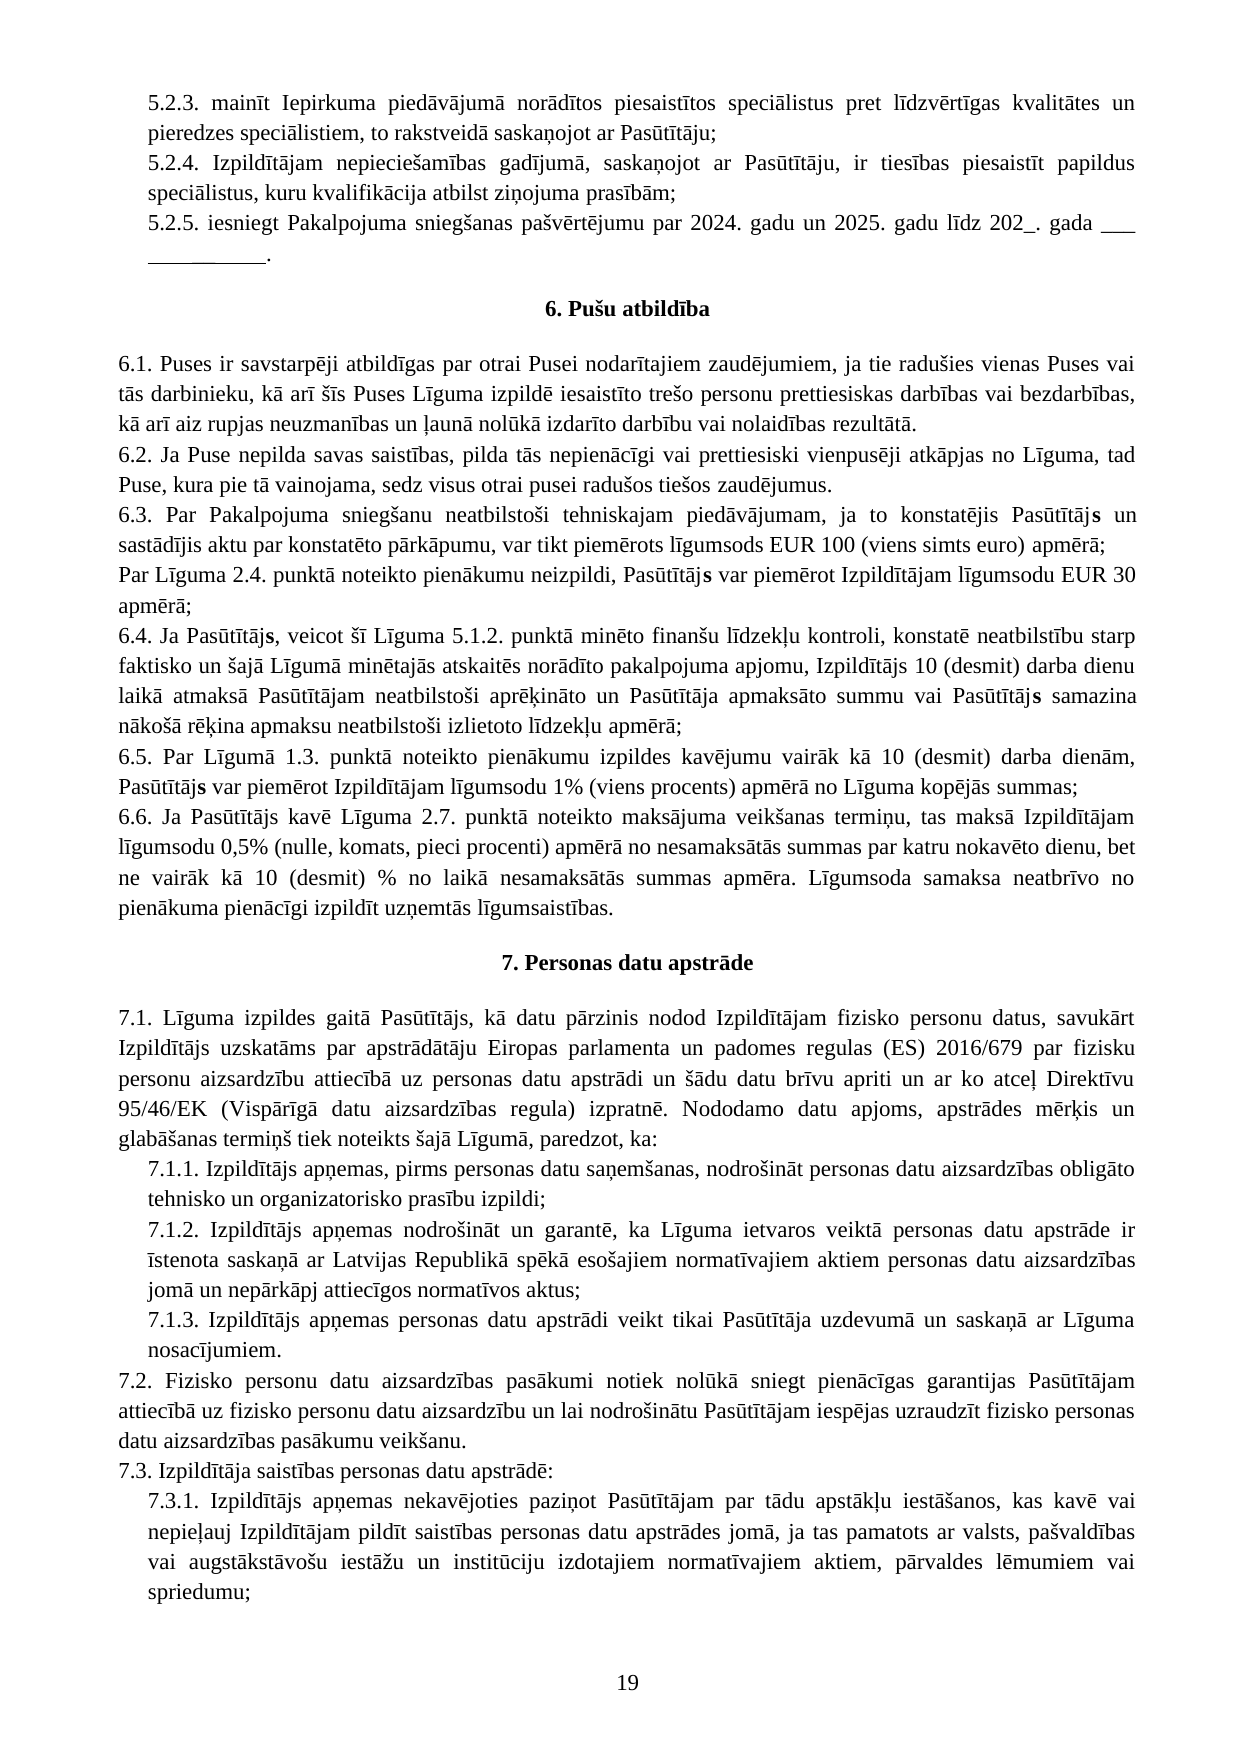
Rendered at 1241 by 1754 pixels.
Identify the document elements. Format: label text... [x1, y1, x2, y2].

text 7.1.3. Izpildītājs apņemas personas datu apstrādi veikt tikai Pasūtītāja uzdevumā un saskaņā ar Līguma nosacījumiem. [148, 1306, 1137, 1363]
text 7.1. Līguma izpildes gaitā Pasūtītājs, kā datu pārzinis nodod Izpildītājam fizisko personu datus, savukārt Izpildītājs uzskatāms par apstrādātāju Eiropas parlamenta un padomes regulas (ES) 2016/679 par fizisku personu aizsardzību attiecībā uz personas datu apstrādi un šādu datu brīvu apriti un ar ko atceļ Direktīvu 95/46/EK (Vispārīgā datu aizsardzības regula) izpratnē. Nododamo datu apjoms, apstrādes mērķis un glabāšanas termiņš tiek noteikts šajā Līgumā, paredzot, ka: [118, 1004, 1137, 1151]
text 7.3. Izpildītāja saistības personas datu apstrādē: [118, 1457, 1137, 1484]
text 7.2. Fizisko personu datu aizsardzības pasākumi notiek nolūkā sniegt pienācīgas garantijas Pasūtītājam attiecībā uz fizisko personu datu aizsardzību un lai nodrošinātu Pasūtītājam iespējas uzraudzīt fizisko personas datu aizsardzības pasākumu veikšanu. [118, 1367, 1137, 1453]
text 6.3. Par Pakalpojuma sniegšanu neatbilstoši tehniskajam piedāvājumam, ja to konstatējis Pasūtītājs un sastādījis aktu par konstatēto pārkāpumu, var tikt piemērots līgumsods EUR 100 (viens simts euro) apmērā; [118, 501, 1137, 558]
text 6. Pušu atbildība [118, 295, 1137, 321]
text 6.4. Ja Pasūtītājs, veicot šī Līguma 5.1.2. punktā minēto finanšu līdzekļu kontroli, konstatē neatbilstību starp faktisko un šajā Līgumā minētajās atskaitēs norādīto pakalpojuma apjomu, Izpildītājs 10 (desmit) darba dienu laikā atmaksā Pasūtītājam neatbilstoši aprēķināto un Pasūtītāja apmaksāto summu vai Pasūtītājs samazina nākošā rēķina apmaksu neatbilstoši izlietoto līdzekļu apmērā; [118, 622, 1137, 739]
text 6.2. Ja Puse nepilda savas saistības, pilda tās nepienācīgi vai prettiesiski vienpusēji atkāpjas no Līguma, tad Puse, kura pie tā vainojama, sedz visus otrai pusei radušos tiešos zaudējumus. [118, 441, 1137, 497]
text Par Līguma 2.4. punktā noteikto pienākumu neizpildi, Pasūtītājs var piemērot Izpildītājam līgumsodu EUR 30 apmērā; [118, 562, 1137, 618]
text 5.2.4. Izpildītājam nepieciešamības gadījumā, saskaņojot ar Pasūtītāju, ir tiesības piesaistīt papildus speciālistus, kuru kvalifikācija atbilst ziņojuma prasībām; [148, 149, 1137, 206]
text 7.1.2. Izpildītājs apņemas nodrošināt un garantē, ka Līguma ietvaros veiktā personas datu apstrāde ir īstenota saskaņā ar Latvijas Republikā spēkā esošajiem normatīvajiem aktiem personas datu aizsardzības jomā un nepārkāpj attiecīgos normatīvos aktus; [148, 1216, 1137, 1302]
text 6.6. Ja Pasūtītājs kavē Līguma 2.7. punktā noteikto maksājuma veikšanas termiņu, tas maksā Izpildītājam līgumsodu 0,5% (nulle, komats, pieci procenti) apmērā no nesamaksātās summas par katru nokavēto dienu, bet ne vairāk kā 10 (desmit) % no laikā nesamaksātās summas apmēra. Līgumsoda samaksa neatbrīvo no pienākuma pienācīgi izpildīt uzņemtās līgumsaistības. [118, 803, 1137, 920]
text 7.1.1. Izpildītājs apņemas, pirms personas datu saņemšanas, nodrošināt personas datu aizsardzības obligāto tehnisko un organizatorisko prasību izpildi; [148, 1155, 1137, 1212]
text 7. Personas datu apstrāde [118, 949, 1137, 975]
text 6.1. Puses ir savstarpēji atbildīgas par otrai Pusei nodarītajiem zaudējumiem, ja tie radušies vienas Puses vai tās darbinieku, kā arī šīs Puses Līguma izpildē iesaistīto trešo personu prettiesiskas darbības vai bezdarbības, kā arī aiz rupjas neuzmanības un ļaunā nolūkā izdarīto darbību vai nolaidības rezultātā. [118, 350, 1137, 437]
text 5.2.5. iesniegt Pakalpojuma sniegšanas pašvērtējumu par 2024. gadu un 2025. gadu līdz 202_. gada ___ __ . [148, 209, 1137, 266]
text 7.3.1. Izpildītājs apņemas nekavējoties paziņot Pasūtītājam par tādu apstākļu iestāšanos, kas kavē vai nepieļauj Izpildītājam pildīt saistības personas datu apstrādes jomā, ja tas pamatots ar valsts, pašvaldības vai augstākstāvošu iestāžu un institūciju izdotajiem normatīvajiem aktiem, pārvaldes lēmumiem vai spriedumu; [148, 1488, 1137, 1604]
text 5.2.3. mainīt Iepirkuma piedāvājumā norādītos piesaistītos speciālistus pret līdzvērtīgas kvalitātes un pieredzes speciālistiem, to rakstveidā saskaņojot ar Pasūtītāju; [148, 89, 1137, 145]
text 6.5. Par Līgumā 1.3. punktā noteikto pienākumu izpildes kavējumu vairāk kā 10 (desmit) darba dienām, Pasūtītājs var piemērot Izpildītājam līgumsodu 1% (viens procents) apmērā no Līguma kopējās summas; [118, 743, 1137, 799]
